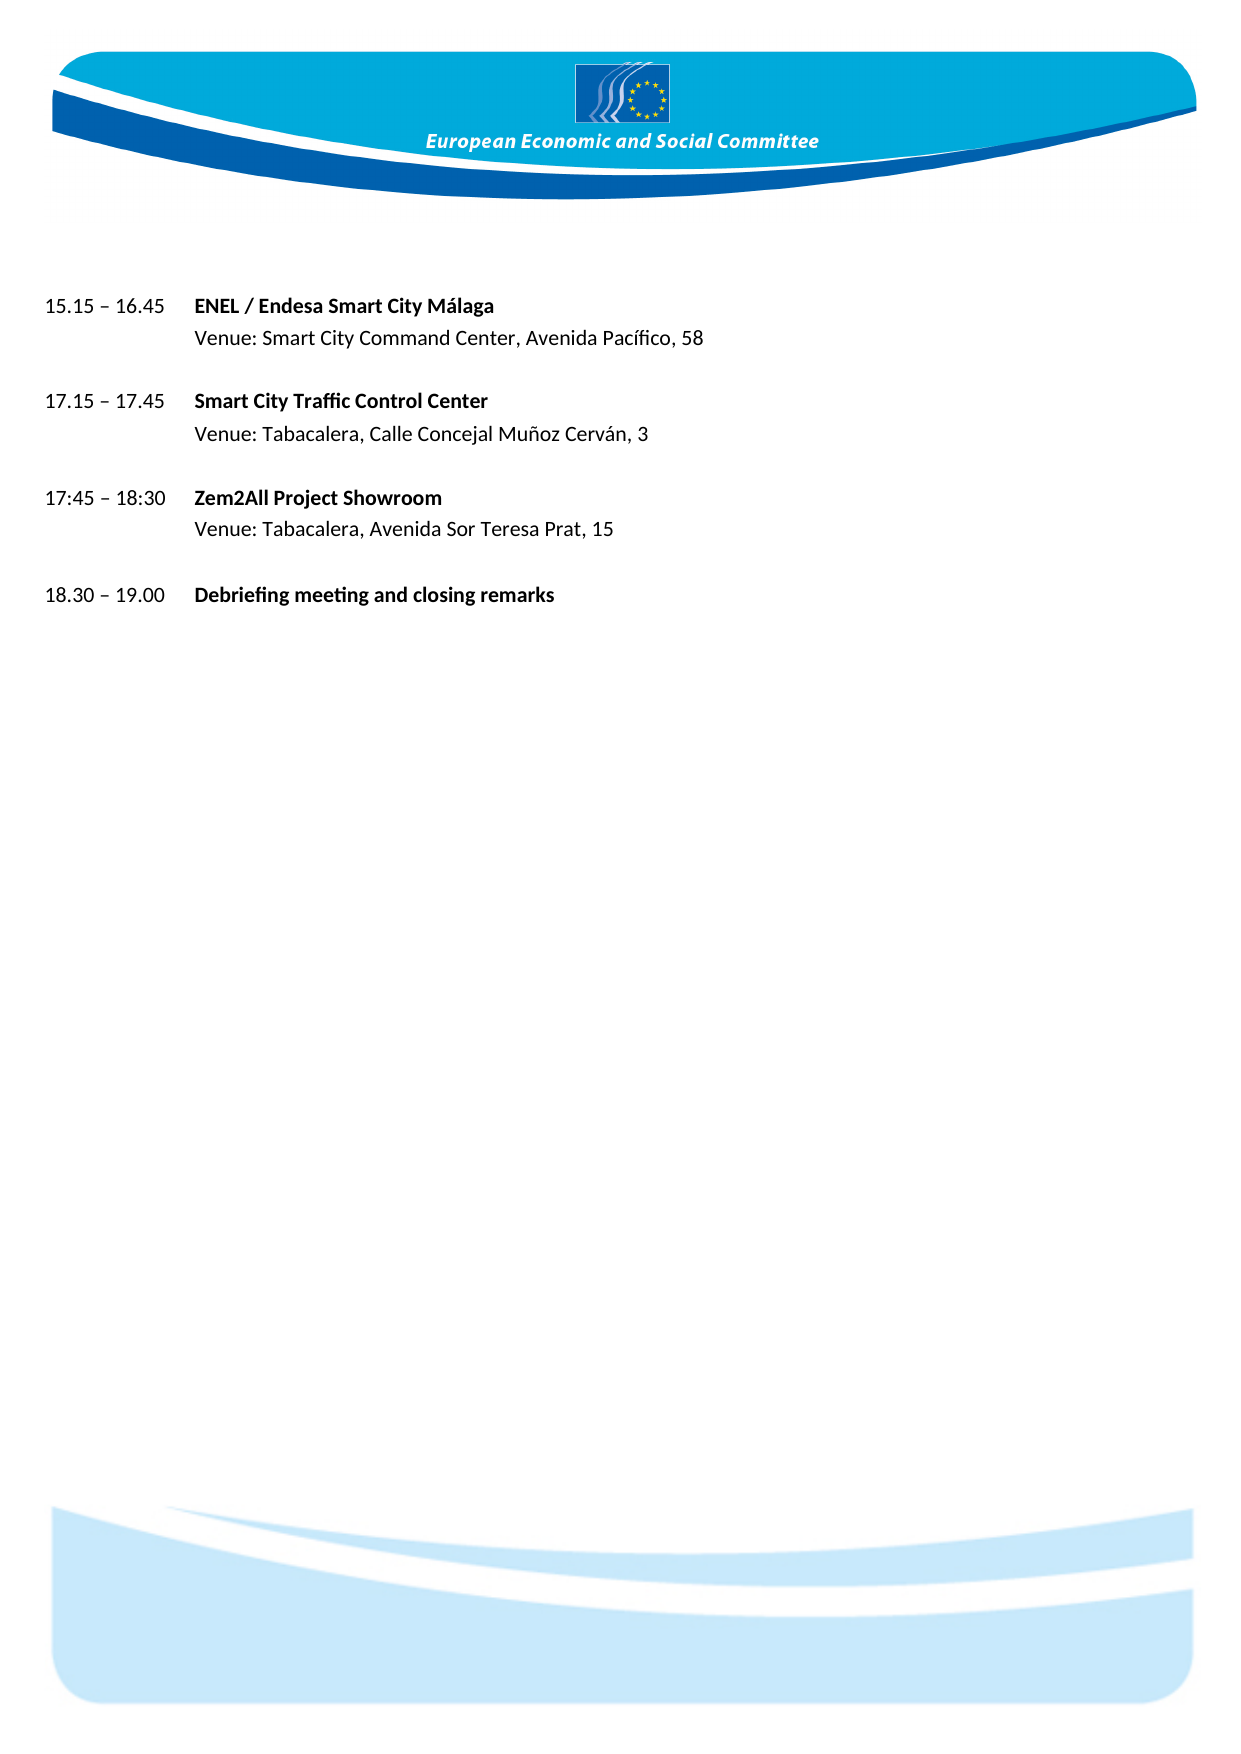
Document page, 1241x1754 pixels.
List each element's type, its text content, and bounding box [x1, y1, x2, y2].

picture [44, 1443, 1202, 1749]
text 15.15 – 16.45 ENEL / Endesa Smart City Málaga [44, 292, 1183, 318]
text 18.30 – 19.00 Debriefing meeting and closing remarks [44, 581, 1183, 608]
text 17.15 – 17.45 Smart City Traffic Control Center [44, 388, 1183, 414]
text Venue: Tabacalera, Avenida Sor Teresa Prat, 15 [194, 516, 1183, 542]
text Venue: Tabacalera, Calle Concejal Muñoz Cerván, 3 [194, 420, 1183, 446]
picture [44, 29, 1203, 223]
text 17:45 – 18:30 Zem2All Project Showroom [44, 484, 1183, 510]
text Venue: Smart City Command Center, Avenida Pacífico, 58 [194, 324, 1183, 350]
